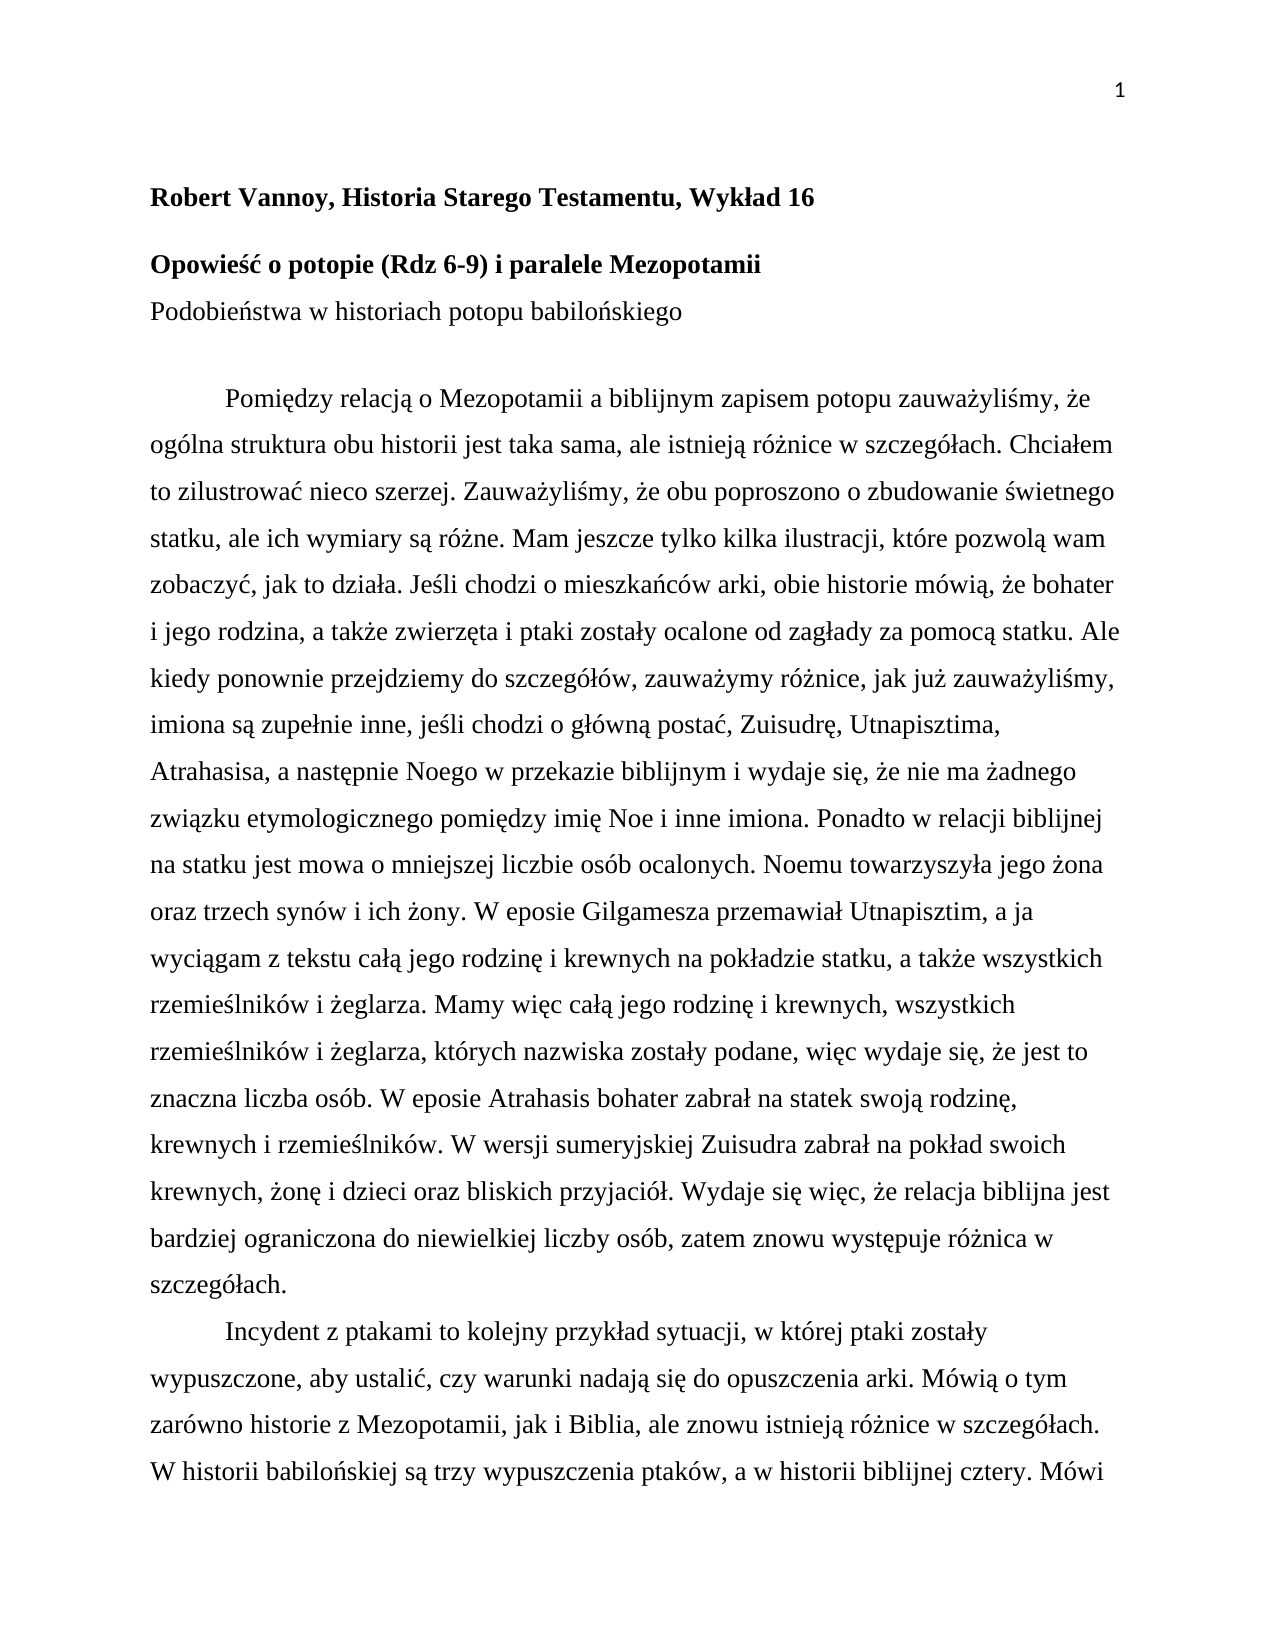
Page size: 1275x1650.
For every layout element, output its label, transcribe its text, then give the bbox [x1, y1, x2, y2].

text Robert Vannoy, Historia Starego Testamentu, Wykład 16 [150, 181, 1125, 212]
text Podobieństwa w historiach potopu babilońskiego [150, 295, 1125, 368]
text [150, 382, 1125, 1486]
text Opowieść o potopie (Rdz 6-9) i paralele Mezopotamii [150, 248, 1125, 279]
